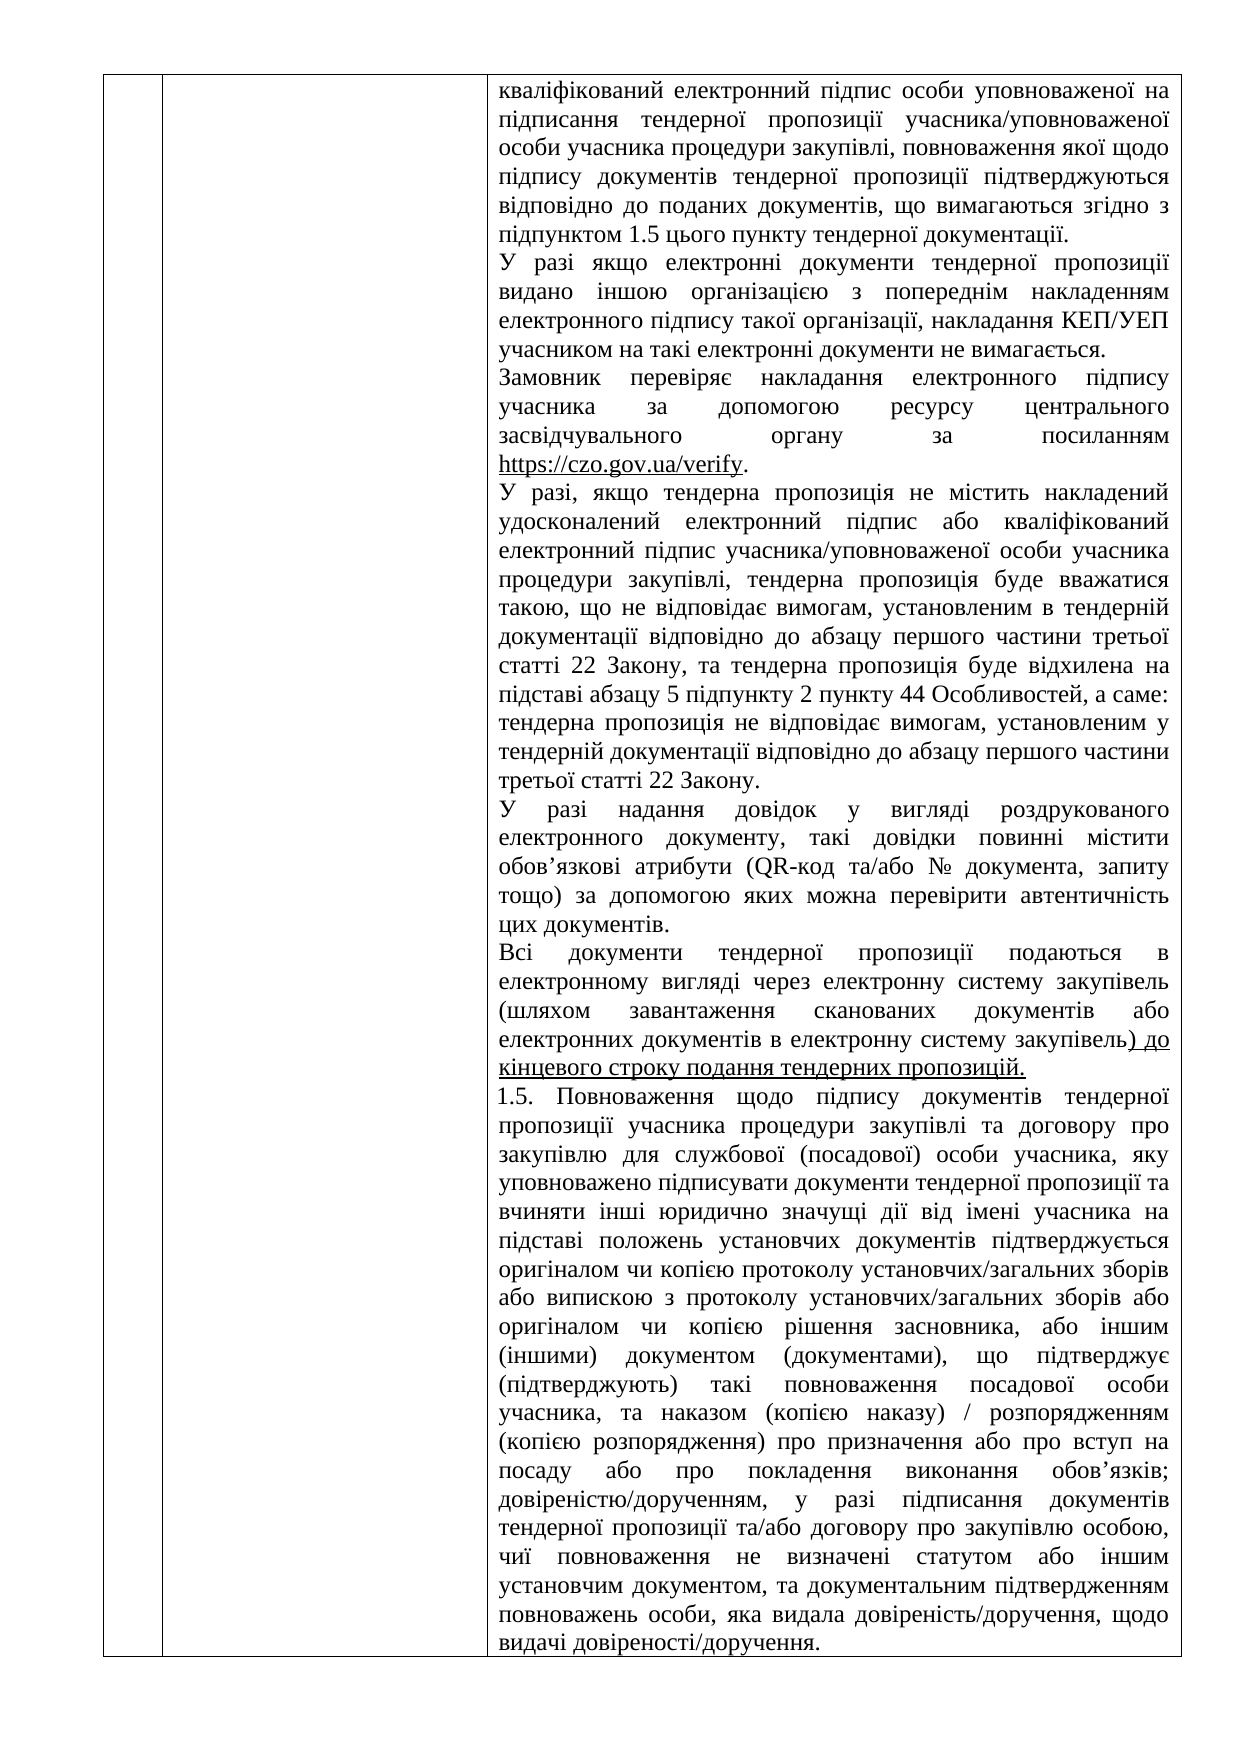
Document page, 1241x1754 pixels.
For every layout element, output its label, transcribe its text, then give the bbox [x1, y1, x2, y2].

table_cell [488, 75, 1181, 1656]
table_cell 1 [104, 75, 162, 1656]
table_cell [163, 75, 487, 1656]
